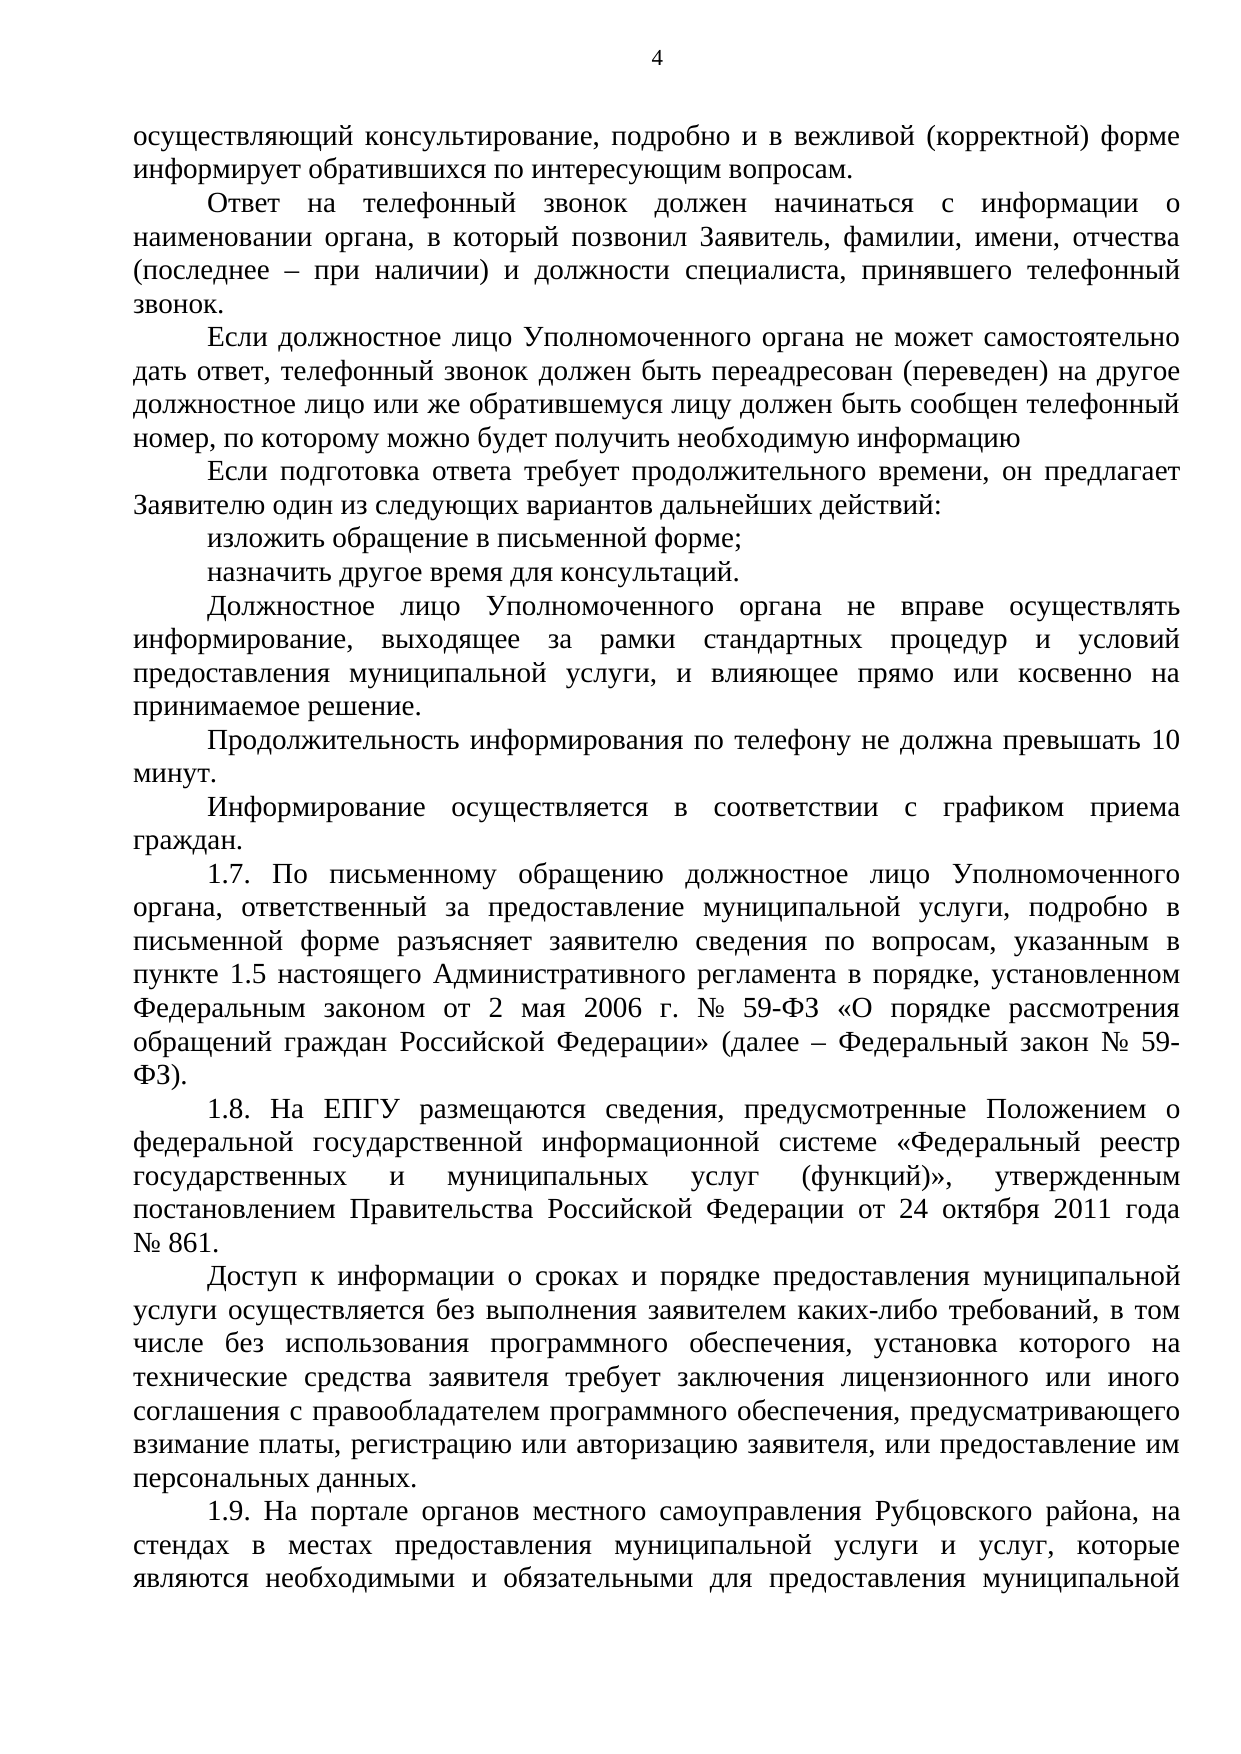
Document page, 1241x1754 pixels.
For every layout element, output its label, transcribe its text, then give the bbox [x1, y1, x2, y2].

text Если подготовка ответа требует продолжительного времени, он предлагает Заявителю один из следующих вариантов дальнейших действий: [133, 453, 1181, 521]
text Если должностное лицо Уполномоченного органа не может самостоятельно дать ответ, телефонный звонок должен быть переадресован (переведен) на другое должностное лицо или же обратившемуся лицу должен быть сообщен телефонный номер, по которому можно будет получить необходимую информацию [133, 319, 1181, 453]
text 1.7. По письменному обращению должностное лицо Уполномоченного органа, ответственный за предоставление муниципальной услуги, подробно в письменной форме разъясняет заявителю сведения по вопросам, указанным в пункте 1.5 настоящего Административного регламента в порядке, установленном Федеральным законом от 2 мая 2006 г. № 59-ФЗ «О порядке рассмотрения обращений граждан Российской Федерации» (далее – Федеральный закон № 59-ФЗ). [133, 856, 1181, 1091]
text изложить обращение в письменной форме; [133, 521, 1181, 554]
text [133, 118, 1181, 185]
text Должностное лицо Уполномоченного органа не вправе осуществлять информирование, выходящее за рамки стандартных процедур и условий предоставления муниципальной услуги, и влияющее прямо или косвенно на принимаемое решение. [133, 588, 1181, 722]
text назначить другое время для консультаций. [133, 554, 1181, 588]
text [133, 1493, 1181, 1594]
text Доступ к информации о сроках и порядке предоставления муниципальной услуги осуществляется без выполнения заявителем каких-либо требований, в том числе без использования программного обеспечения, установка которого на технические средства заявителя требует заключения лицензионного или иного соглашения с правообладателем программного обеспечения, предусматривающего взимание платы, регистрацию или авторизацию заявителя, или предоставление им персональных данных. [133, 1258, 1181, 1493]
text 1.8. На ЕПГУ размещаются сведения, предусмотренные Положением о федеральной государственной информационной системе «Федеральный реестр государственных и муниципальных услуг (функций)», утвержденным постановлением Правительства Российской Федерации от 24 октября 2011 года № 861. [133, 1091, 1181, 1258]
text Ответ на телефонный звонок должен начинаться с информации о наименовании органа, в который позвонил Заявитель, фамилии, имени, отчества (последнее – при наличии) и должности специалиста, принявшего телефонный звонок. [133, 185, 1181, 319]
text Продолжительность информирования по телефону не должна превышать 10 минут. [133, 722, 1181, 789]
text Информирование осуществляется в соответствии с графиком приема граждан. [133, 789, 1181, 856]
